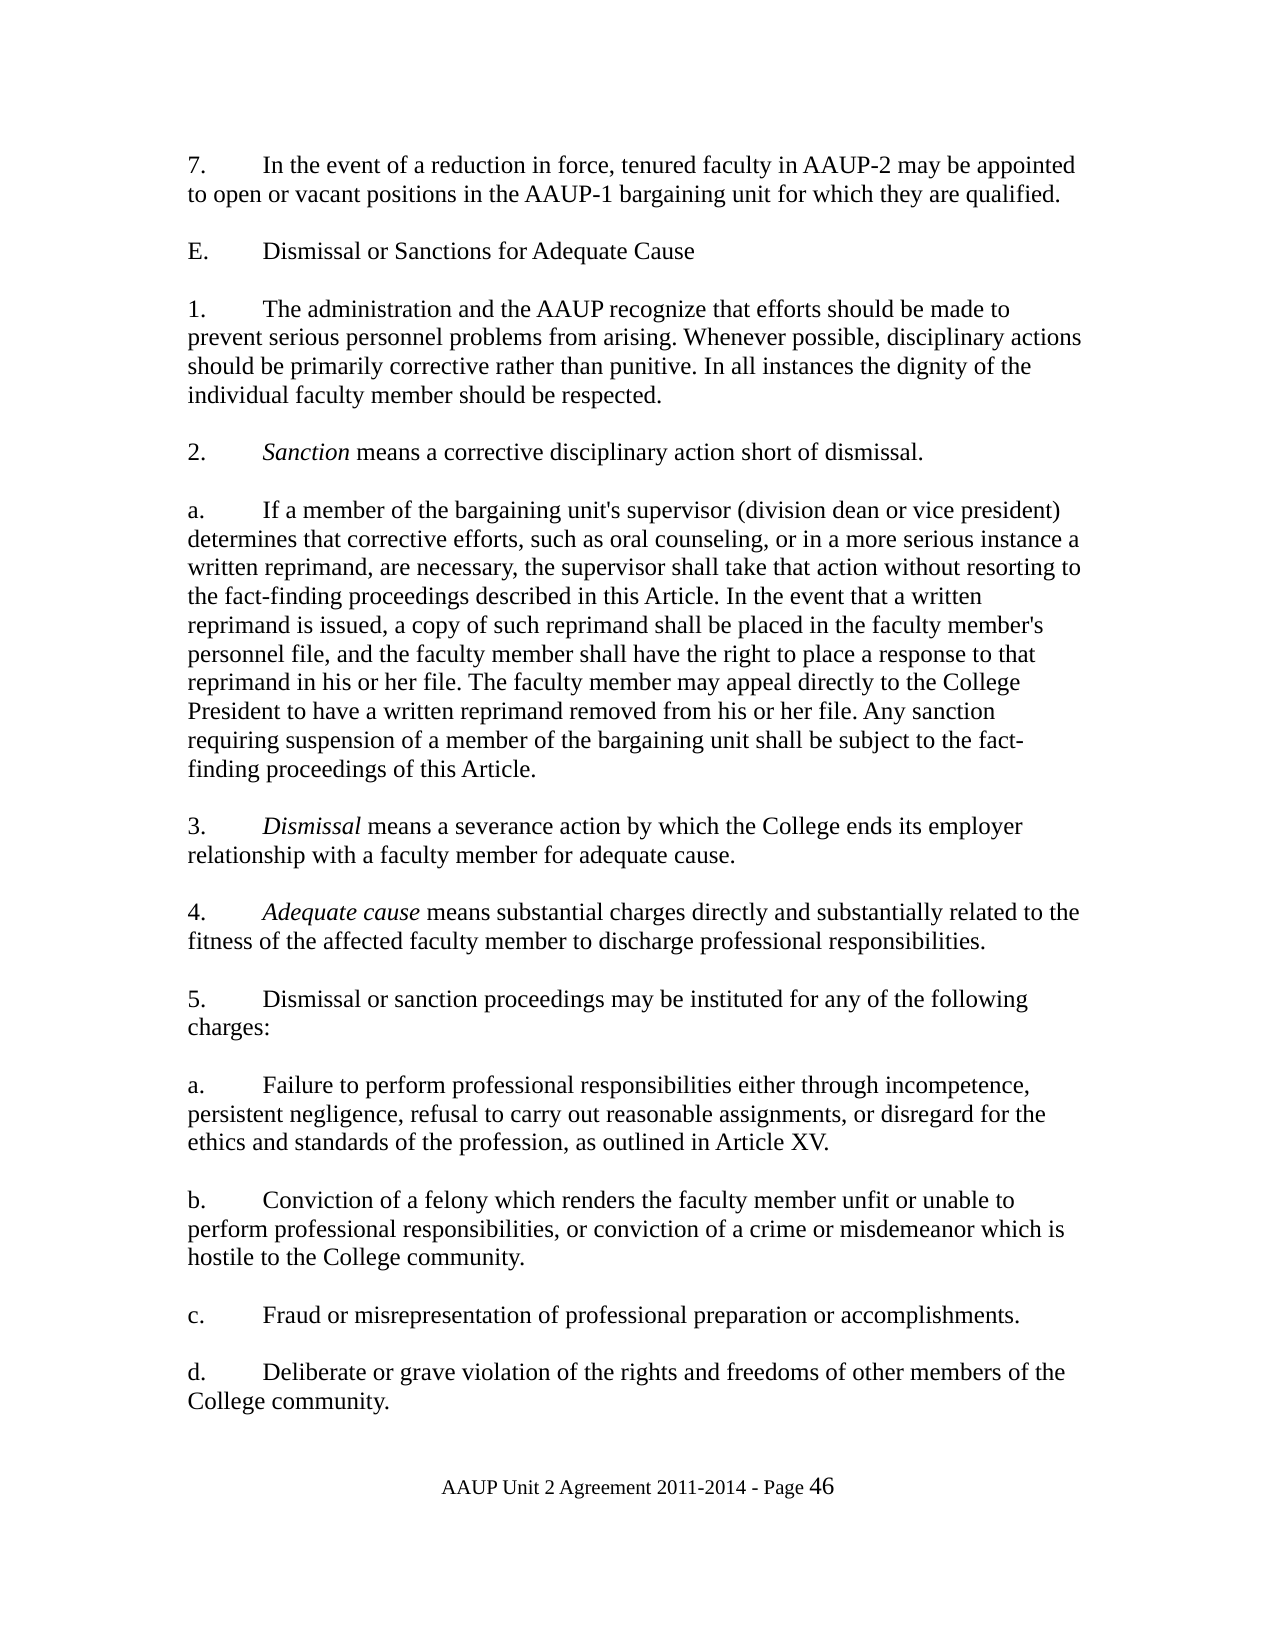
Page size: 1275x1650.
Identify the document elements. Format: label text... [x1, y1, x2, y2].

text a. If a member of the bargaining unit's supervisor (division dean or vice president) determines that corrective efforts, such as oral counseling, or in a more serious instance a written reprimand, are necessary, the supervisor shall take that action without resorting to the fact-finding proceedings described in this Article. In the event that a written reprimand is issued, a copy of such reprimand shall be placed in the faculty member's personnel file, and the faculty member shall have the right to place a response to that reprimand in his or her file. The faculty member may appeal directly to the College President to have a written reprimand removed from his or her file. Any sanction requiring suspension of a member of the bargaining unit shall be subject to the fact-finding proceedings of this Article. [187, 495, 1087, 782]
text E. Dismissal or Sanctions for Adequate Cause [187, 236, 1087, 265]
text 4. Adequate cause means substantial charges directly and substantially related to the fitness of the affected faculty member to discharge professional responsibilities. [187, 897, 1087, 955]
text 7. In the event of a reduction in force, tenured faculty in AAUP-2 may be appointed to open or vacant positions in the AAUP-1 bargaining unit for which they are qualified. [187, 150, 1087, 207]
text 1. The administration and the AAUP recognize that efforts should be made to prevent serious personnel problems from arising. Whenever possible, disciplinary actions should be primarily corrective rather than punitive. In all instances the dignity of the individual faculty member should be respected. [187, 294, 1087, 409]
text c. Fraud or misrepresentation of professional preparation or accomplishments. [187, 1300, 1087, 1329]
text 2. Sanction means a corrective disciplinary action short of dismissal. [187, 437, 1087, 466]
text b. Conviction of a felony which renders the faculty member unfit or unable to perform professional responsibilities, or conviction of a crime or misdemeanor which is hostile to the College community. [187, 1185, 1087, 1271]
text 5. Dismissal or sanction proceedings may be instituted for any of the following charges: [187, 984, 1087, 1041]
text a. Failure to perform professional responsibilities either through incompetence, persistent negligence, refusal to carry out reasonable assignments, or disregard for the ethics and standards of the profession, as outlined in Article XV. [187, 1070, 1087, 1156]
text 3. Dismissal means a severance action by which the College ends its employer relationship with a faculty member for adequate cause. [187, 811, 1087, 869]
text d. Deliberate or grave violation of the rights and freedoms of other members of the College community. [187, 1357, 1087, 1415]
